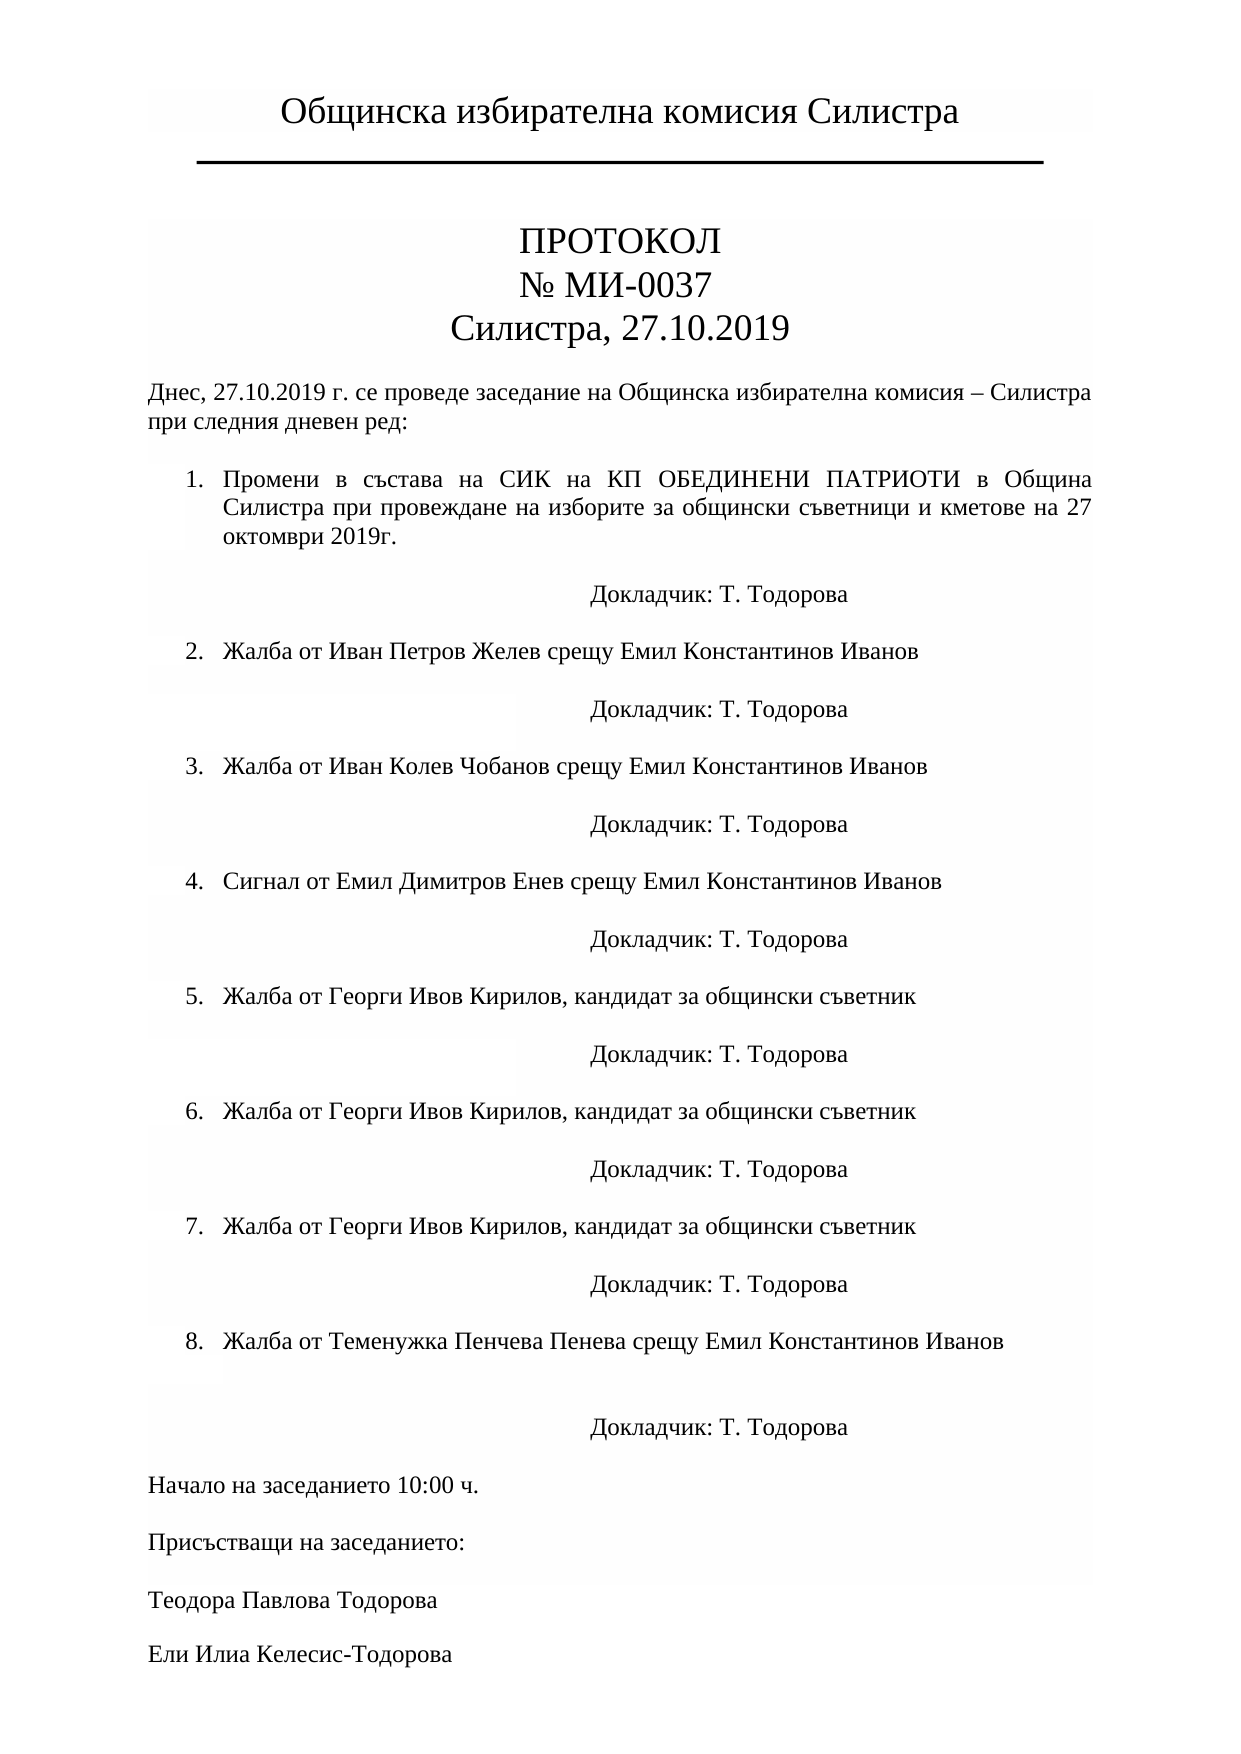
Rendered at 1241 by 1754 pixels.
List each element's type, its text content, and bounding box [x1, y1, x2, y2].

text Докладчик: Т. Тодорова [148, 1269, 1093, 1297]
list Жалба от Георги Ивов Кирилов, кандидат за общински съветник [185, 1096, 1093, 1125]
list Жалба от Теменужка Пенчева Пенева срещу Емил Константинов Иванов [185, 1326, 1093, 1355]
text Общинска избирателна комисия Силистра [148, 89, 1093, 132]
list Сигнал от Емил Димитров Енев срещу Емил Константинов Иванов [185, 866, 1093, 895]
list Жалба от Иван Колев Чобанов срещу Емил Константинов Иванов [185, 751, 1093, 780]
text Докладчик: Т. Тодорова [148, 579, 1093, 607]
text Теодора Павлова Тодорова [148, 1585, 1093, 1614]
list Жалба от Иван Петров Желев срещу Емил Константинов Иванов [185, 636, 1093, 665]
text Докладчик: Т. Тодорова [148, 1412, 1093, 1441]
text Докладчик: Т. Тодорова [148, 809, 1093, 837]
text Днес, 27.10.2019 г. се проведе заседание на Общинска избирателна комисия – Силистра при следния дневен ред: [148, 377, 1093, 435]
text Докладчик: Т. Тодорова [148, 924, 1093, 952]
text Начало на заседанието 10:00 ч. [148, 1470, 1093, 1499]
list Промени в състава на СИК на КП OБЕДИНЕНИ ПАТРИОТИ в Община Силистра при провеждане на изборите за общински съветници и кметове на 27 октомври 2019г. [185, 464, 1093, 550]
list Жалба от Георги Ивов Кирилов, кандидат за общински съветник [185, 981, 1093, 1010]
text Докладчик: Т. Тодорова [516, 1039, 1093, 1067]
list Жалба от Георги Ивов Кирилов, кандидат за общински съветник [185, 1211, 1093, 1240]
text ПРОТОКОЛ № МИ-0037 Силистра, 27.10.2019 [148, 219, 1093, 348]
text Докладчик: Т. Тодорова [516, 694, 1093, 722]
text Ели Илиа Келесис-Тодорова [148, 1639, 1093, 1667]
text Присъстващи на заседанието: [148, 1527, 1093, 1556]
text Докладчик: Т. Тодорова [148, 1154, 1093, 1182]
